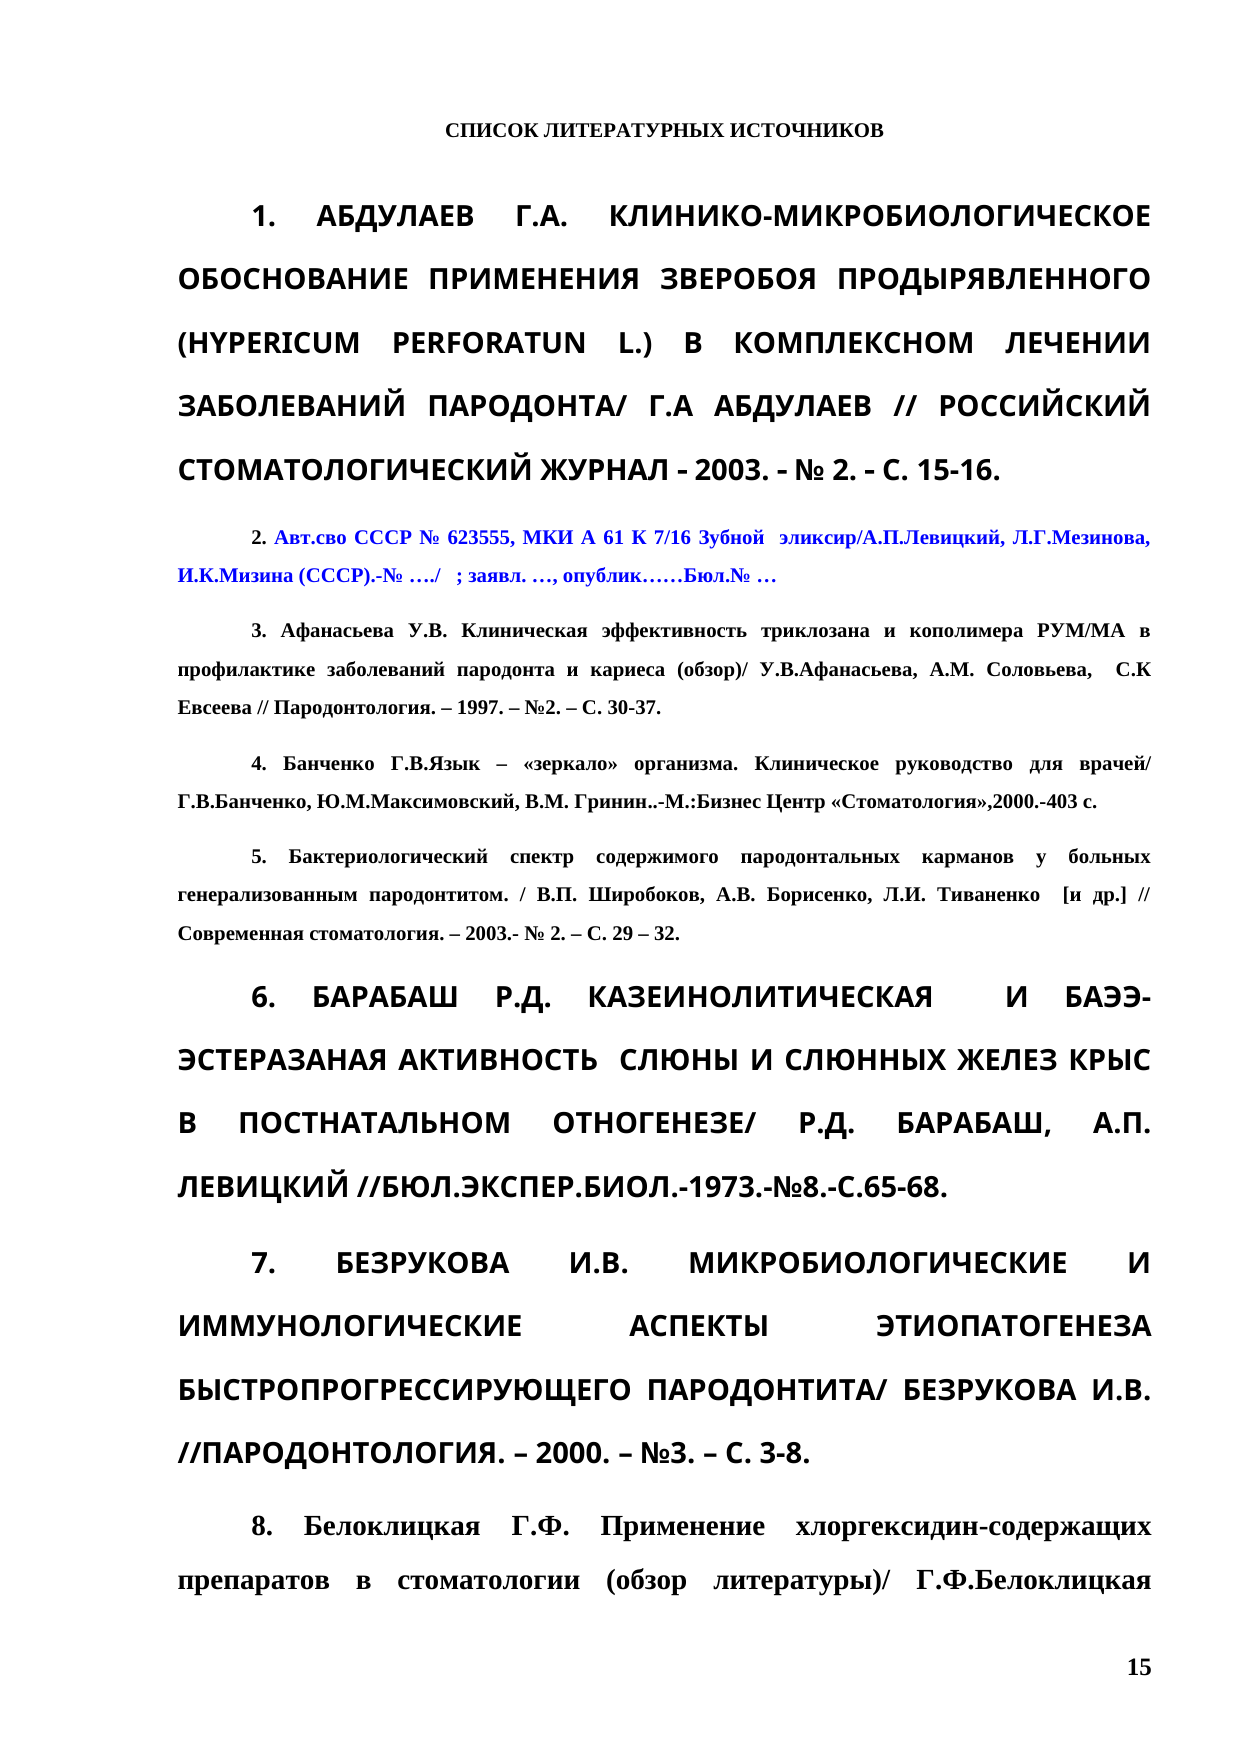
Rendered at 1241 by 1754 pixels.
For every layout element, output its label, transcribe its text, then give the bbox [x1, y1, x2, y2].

text СПИСОК ЛИТЕРАТУРНЫХ ИСТОЧНИКОВ [177, 118, 1152, 142]
text 1. Абдулаев Г.А. Клинико-микробиологическое обоснование применения зверобоя продырявленного (Hypericum Perforatun L.) в комплексном лечении заболеваний пародонта/ Г.А Абдулаев // Российский стоматологический журнал 2003. № 2. С. 15-16. [177, 195, 1152, 489]
text 5. Бактериологический спектр содержимого пародонтальных карманов у больных генерализованным пародонтитом. / В.П. Широбоков, А.В. Борисенко, Л.И. Тиваненко [и др.] // Современная стоматология. – 2003.- № 2. – С. 29 – 32. [177, 844, 1152, 945]
text 7. Безрукова И.В. Микробиологические и иммунологические аспекты этиопатогенеза быстропрогрессирующего пародонтита/ Безрукова И.В. //Пародонтология. – 2000. – №3. – С. 3-8. [177, 1242, 1152, 1472]
text 3. Афанасьева У.В. Клиническая эффективность триклозана и кополимера РУМ/МА в профилактике заболеваний пародонта и кариеса (обзор)/ У.В.Афанасьева, А.М. Соловьева, С.К Евсеева // Пародонтология. – 1997. – №2. – С. 30-37. [177, 618, 1152, 719]
text 6. Барабаш Р.Д. Казеинолитическая и БАЭЭ-эстеразаная активность слюны и слюнных желез крыс в постнатальном отногенезе/ Р.Д. Барабаш, А.П. Левицкий //Бюл.экспер.биол.-1973.-№8.-С.65-68. [177, 976, 1152, 1206]
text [177, 1508, 1152, 1596]
text 4. Банченко Г.В.Язык – «зеркало» организма. Клиническое руководство для врачей/ Г.В.Банченко, Ю.М.Максимовский, В.М. Гринин..-М.:Бизнес Центр «Стоматология»,2000.-403 с. [177, 750, 1152, 813]
text 2. Авт.сво СССР № 623555, МКИ А 61 К 7/16 Зубной эликсир/А.П.Левицкий, Л.Г.Мезинова, И.К.Мизина (СССР).-№ …./ ; заявл. …, опублик……Бюл.№ … [177, 525, 1152, 587]
